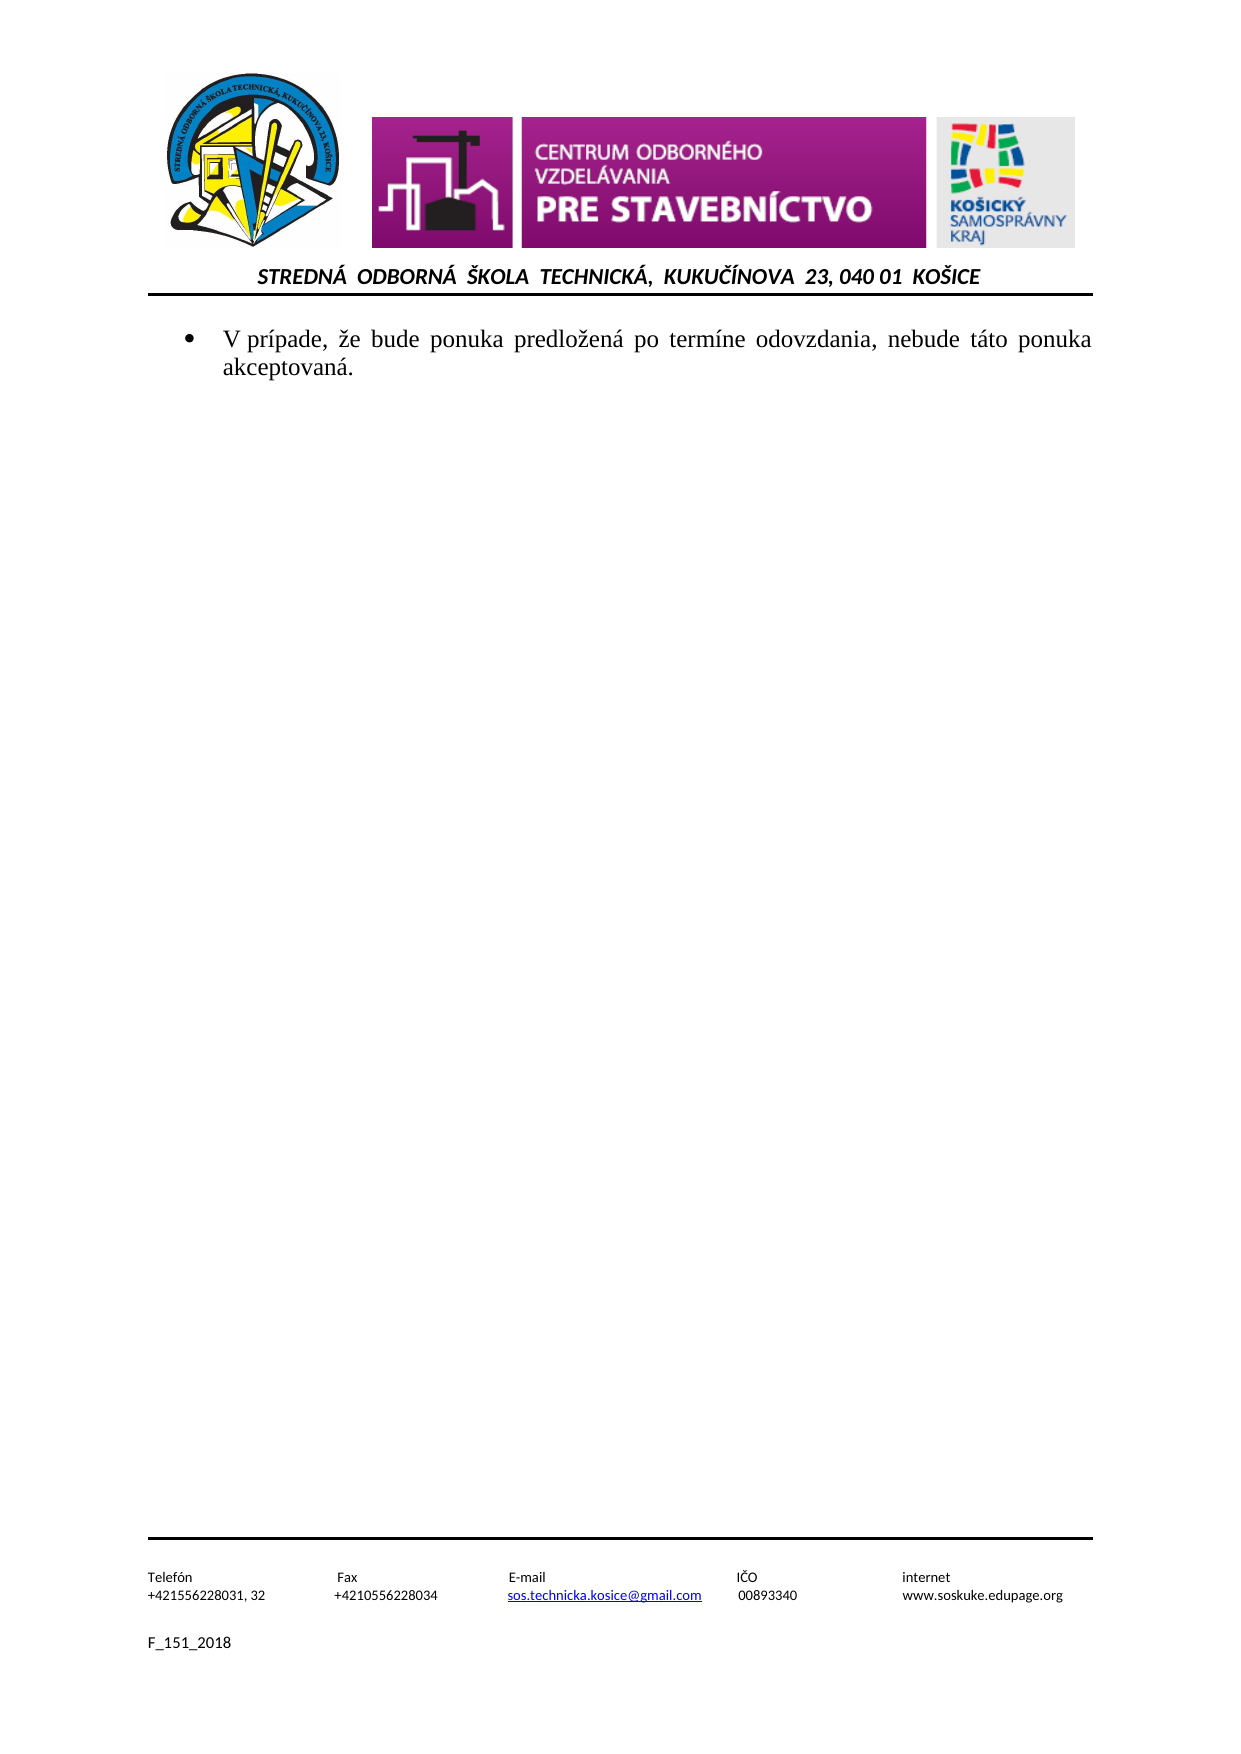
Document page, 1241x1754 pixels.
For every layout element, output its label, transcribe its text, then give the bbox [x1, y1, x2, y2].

picture [372, 117, 1075, 248]
list V prípade, že bude ponuka predložená po termíne odovzdania, nebude táto ponuka akceptovaná. [185, 324, 1093, 381]
picture [165, 73, 341, 248]
